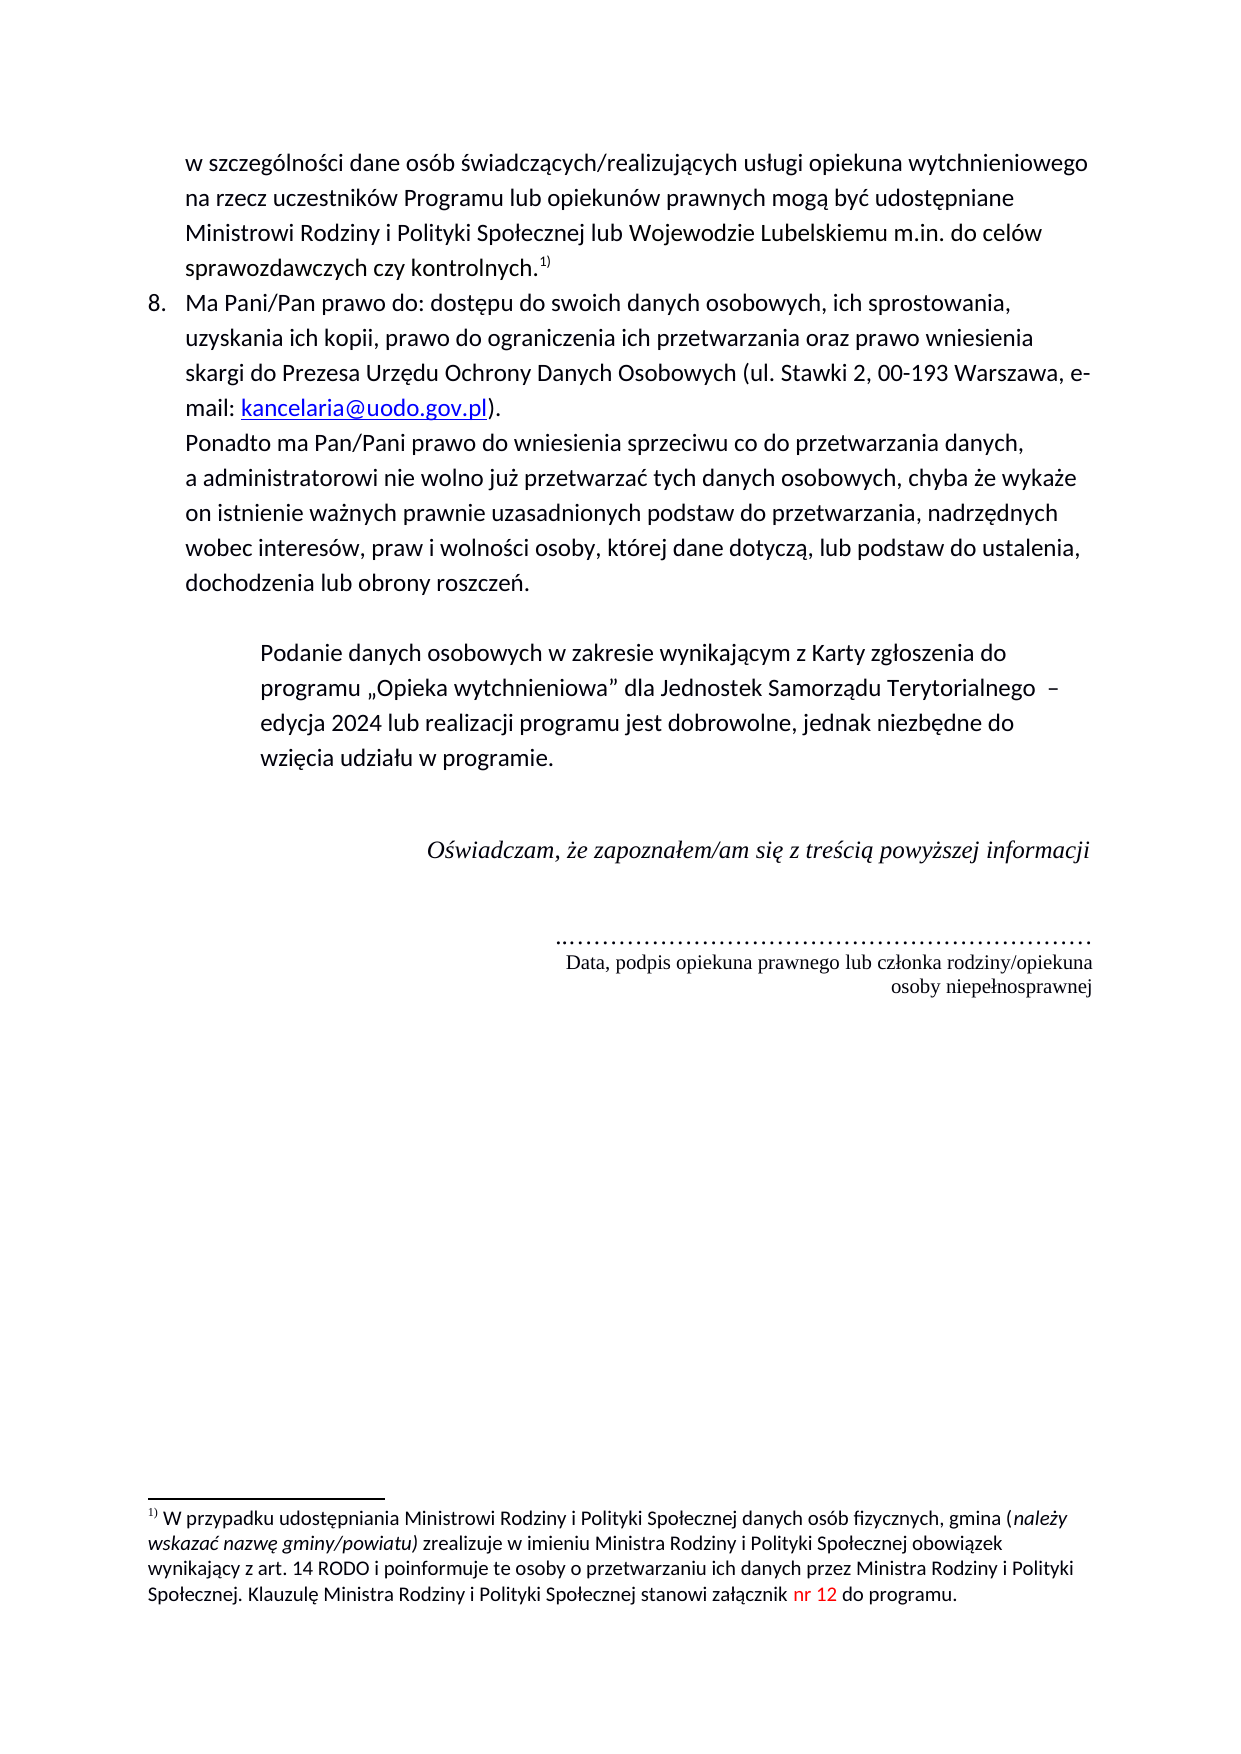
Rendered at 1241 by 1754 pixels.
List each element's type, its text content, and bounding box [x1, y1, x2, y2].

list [148, 148, 1093, 283]
text Oświadczam, że zapoznałem/am się z treścią powyższej informacji [148, 835, 1093, 864]
list Ma Pani/Pan prawo do: dostępu do swoich danych osobowych, ich sprostowania, uzyskania ich kopii, prawo do ograniczenia ich przetwarzania oraz prawo wniesienia skargi do Prezesa Urzędu Ochrony Danych Osobowych (ul. Stawki 2, 00-193 Warszawa, e-mail: kancelaria@uodo.gov.pl). [148, 288, 1093, 423]
text Ponadto ma Pan/Pani prawo do wniesienia sprzeciwu co do przetwarzania danych, a administratorowi nie wolno już przetwarzać tych danych osobowych, chyba że wykaże on istnienie ważnych prawnie uzasadnionych podstaw do przetwarzania, nadrzędnych wobec interesów, praw i wolności osoby, której dane dotyczą, lub podstaw do ustalenia, dochodzenia lub obrony roszczeń. [185, 428, 1093, 598]
text Data, podpis opiekuna prawnego lub członka rodziny/opiekuna osoby niepełnosprawnej [148, 950, 1093, 998]
text ..……………………………………………………… [148, 921, 1093, 950]
list Podanie danych osobowych w zakresie wynikającym z Karty zgłoszenia do programu „Opieka wytchnieniowa” dla Jednostek Samorządu Terytorialnego – edycja 2024 lub realizacji programu jest dobrowolne, jednak niezbędne do wzięcia udziału w programie. [260, 638, 1093, 773]
